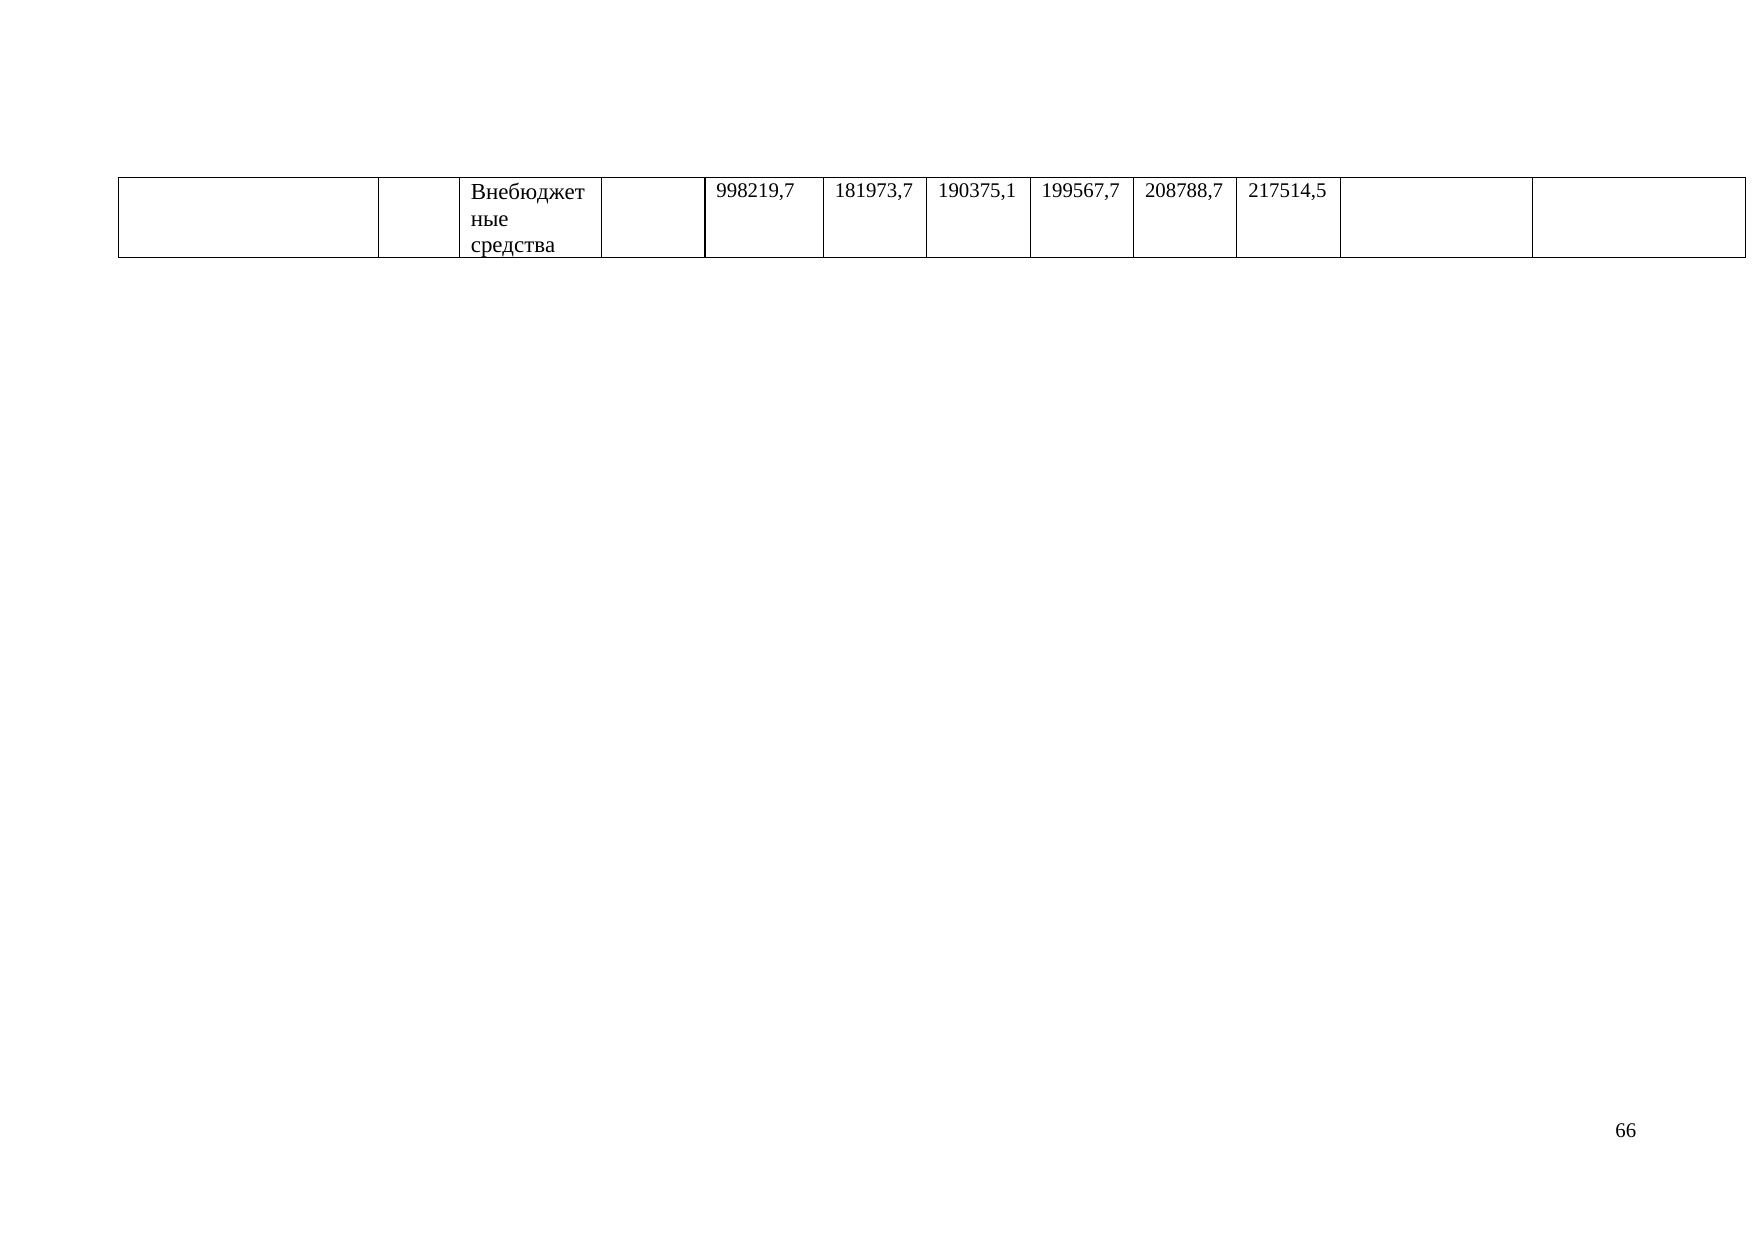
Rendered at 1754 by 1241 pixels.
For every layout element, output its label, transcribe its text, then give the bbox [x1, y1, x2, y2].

table_cell 190375,1 [927, 178, 1030, 257]
table_cell 181973,7 [824, 178, 926, 257]
table_cell [602, 178, 704, 257]
table_cell 998219,7 [706, 178, 823, 257]
table_cell 208788,7 [1134, 178, 1236, 257]
table_cell 199567,7 [1031, 178, 1133, 257]
table_cell 217514,5 [1237, 178, 1340, 257]
table_cell Внебюджетные средства [460, 178, 601, 257]
